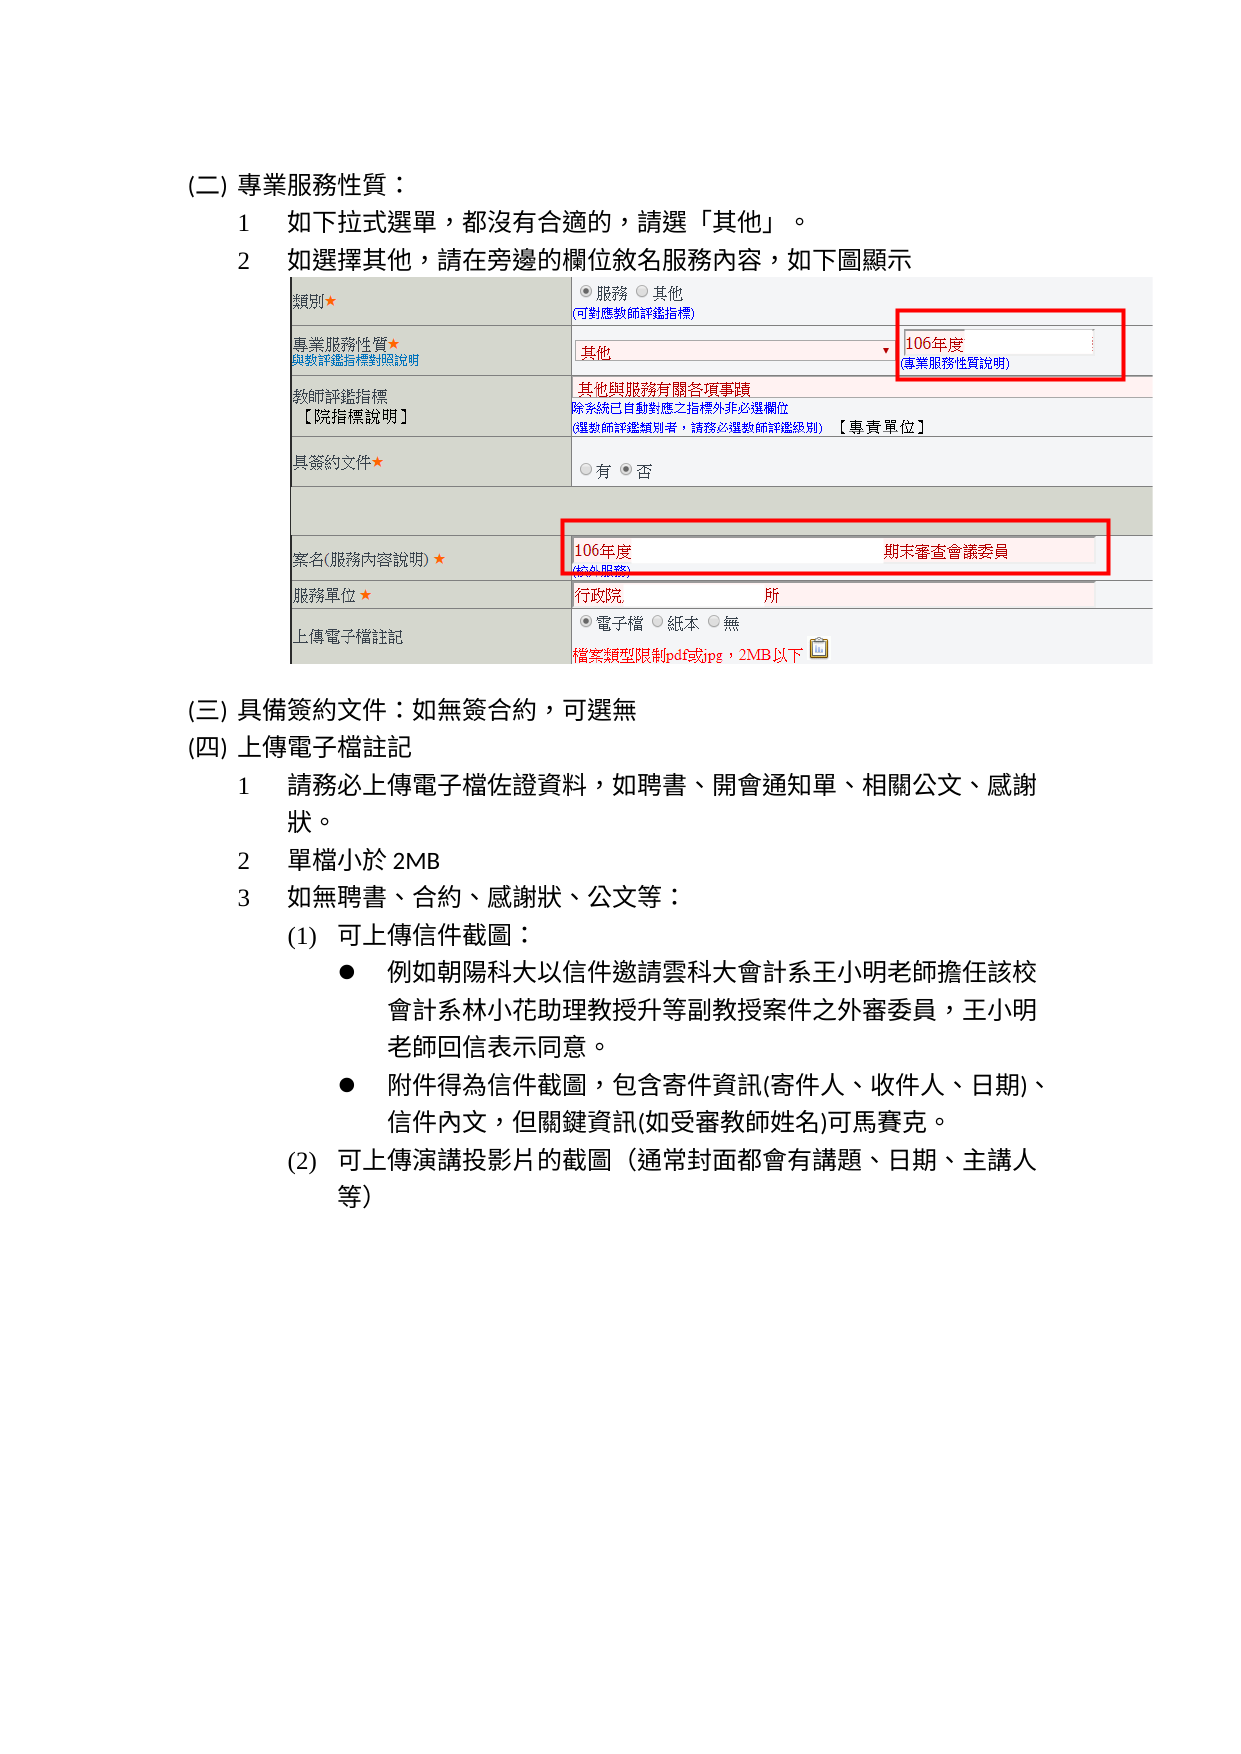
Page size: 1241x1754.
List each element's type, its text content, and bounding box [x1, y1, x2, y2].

list 如無聘書、合約、感謝狀、公文等： [237, 877, 1053, 914]
list 如選擇其他，請在旁邊的欄位敘名服務內容，如下圖顯示 [237, 239, 1053, 277]
list 具備簽約文件：如無簽合約，可選無 [187, 689, 1053, 727]
list 單檔小於2MB [237, 839, 1053, 877]
list 可上傳信件截圖： [287, 914, 1053, 952]
picture [287, 277, 1153, 664]
list 專業服務性質： [187, 164, 1053, 202]
list 請務必上傳電子檔佐證資料，如聘書、開會通知單、相關公文、感謝狀。 [237, 764, 1053, 839]
list 上傳電子檔註記 [187, 727, 1053, 764]
list 如下拉式選單，都沒有合適的，請選「其他」。 [237, 202, 1053, 239]
list 附件得為信件截圖，包含寄件資訊(寄件人、收件人、日期)、信件內文，但關鍵資訊(如受審教師姓名)可馬賽克。 [337, 1064, 1053, 1139]
list 可上傳演講投影片的截圖（通常封面都會有講題、日期、主講人等） [287, 1139, 1053, 1214]
list 例如朝陽科大以信件邀請雲科大會計系王小明老師擔任該校會計系林小花助理教授升等副教授案件之外審委員，王小明老師回信表示同意。 [337, 952, 1053, 1064]
